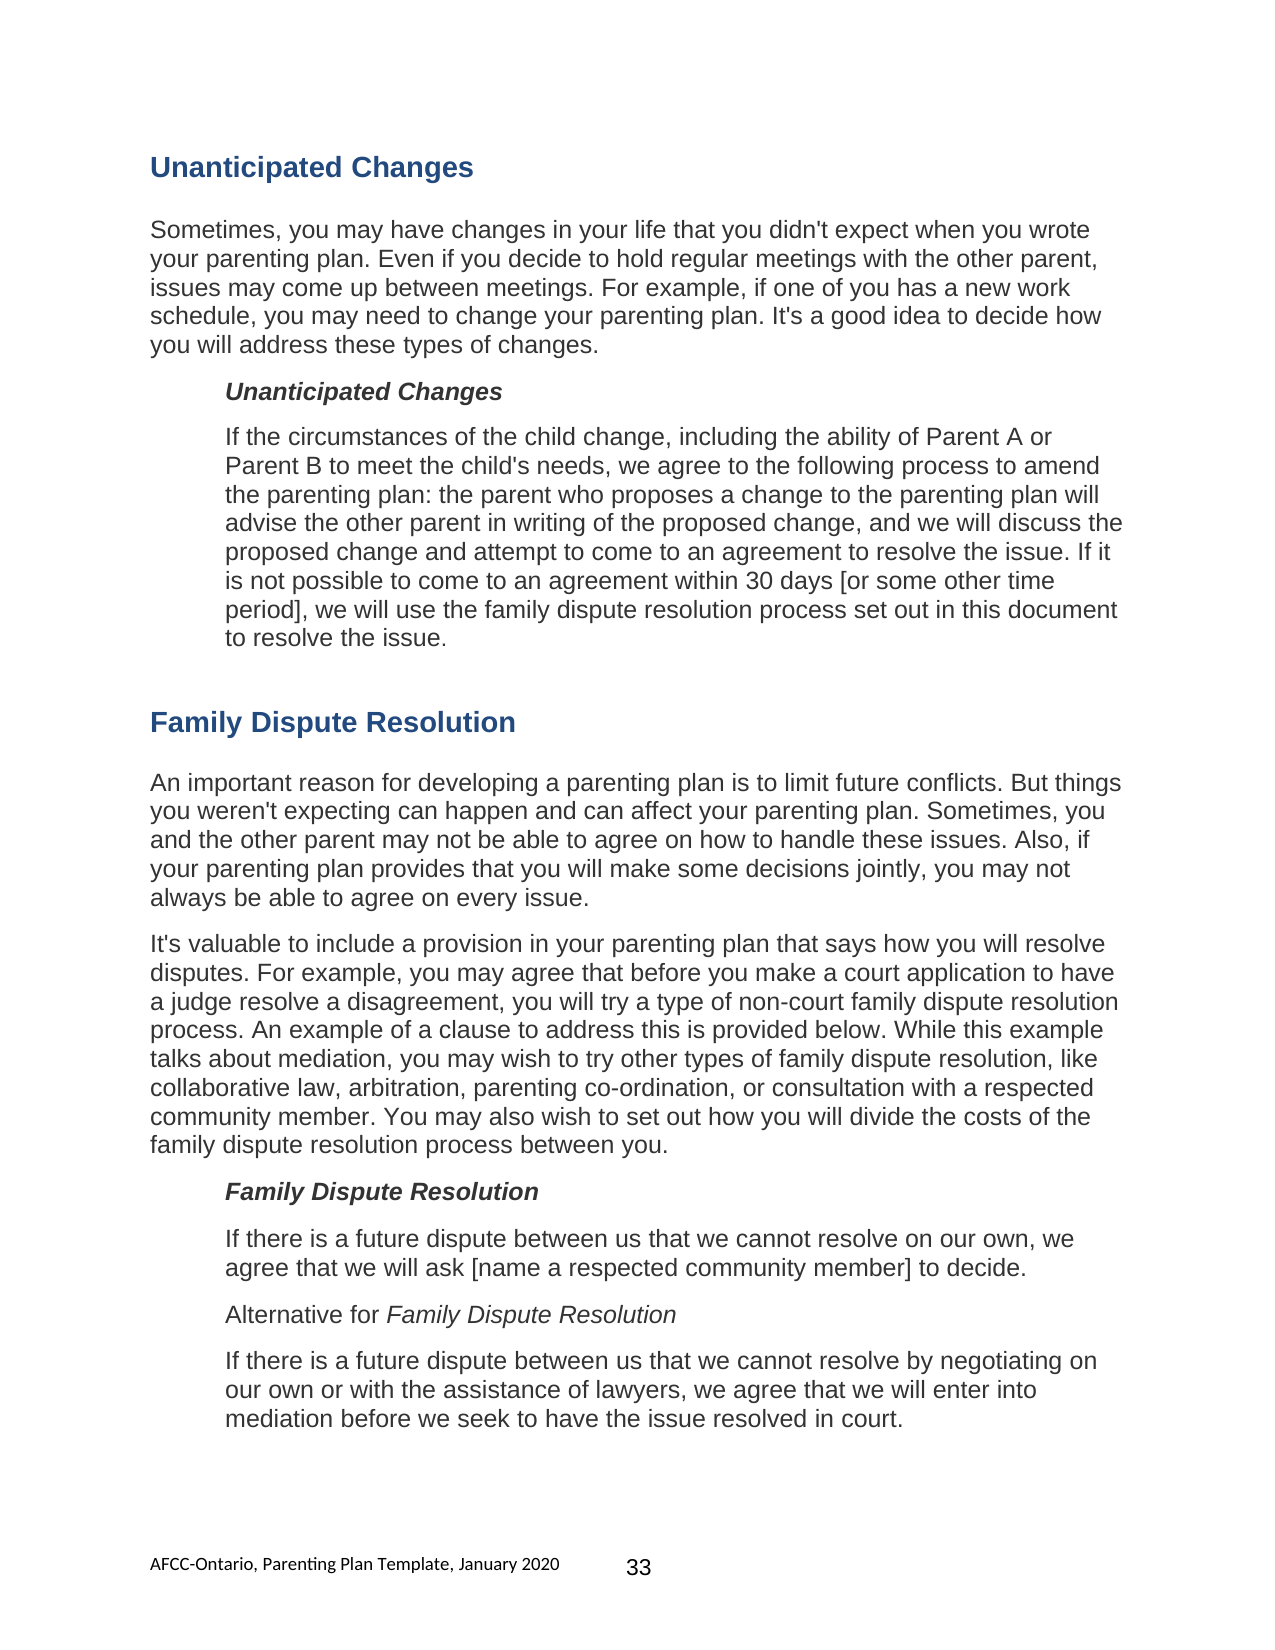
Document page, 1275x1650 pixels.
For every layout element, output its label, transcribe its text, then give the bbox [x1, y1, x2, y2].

subtitle Unanticipated Changes [150, 150, 1192, 183]
subtitle Unanticipated Changes [225, 377, 1192, 406]
subtitle Family Dispute Resolution [150, 705, 1192, 739]
text An important reason for developing a parenting plan is to limit future conflicts. But things you weren't expecting can happen and can affect your parenting plan. Sometimes, you and the other parent may not be able to agree on how to handle these issues. Also, if your parenting plan provides that you will make some decisions jointly, you may not always be able to agree on every issue. [150, 767, 1125, 911]
text It's valuable to include a provision in your parenting plan that says how you will resolve disputes. For example, you may agree that before you make a court application to have a judge resolve a disagreement, you will try a type of non-court family dispute resolution process. An example of a clause to address this is provided below. While this example talks about mediation, you may wish to try other types of family dispute resolution, like collaborative law, arbitration, parenting co-ordination, or consultation with a respected community member. You may also wish to set out how you will divide the costs of the family dispute resolution process between you. [150, 929, 1122, 1159]
text If the circumstances of the child change, including the ability of Parent A or Parent B to meet the child's needs, we agree to the following process to amend the parenting plan: the parent who proposes a change to the parenting plan will advise the other parent in writing of the proposed change, and we will discuss the proposed change and attempt to come to an agreement to resolve the issue. If it is not possible to come to an agreement within 30 days [or some other time period], we will use the family dispute resolution process set out in this document to resolve the issue. [225, 422, 1125, 652]
text If there is a future dispute between us that we cannot resolve on our own, we agree that we will ask [name a respected community member] to decide. [225, 1224, 1077, 1282]
text Alternative for Family Dispute Resolution [225, 1299, 1192, 1328]
text Sometimes, you may have changes in your life that you didn't expect when you wrote your parenting plan. Even if you decide to hold regular meetings with the other parent, issues may come up between meetings. For example, if one of you has a new work schedule, you may need to change your parenting plan. It's a good idea to decide how you will address these types of changes. [150, 215, 1105, 359]
subtitle Family Dispute Resolution [225, 1177, 1192, 1206]
text If there is a future dispute between us that we cannot resolve by negotiating on our own or with the assistance of lawyers, we agree that we will enter into mediation before we seek to have the issue resolved in court. [225, 1346, 1125, 1433]
